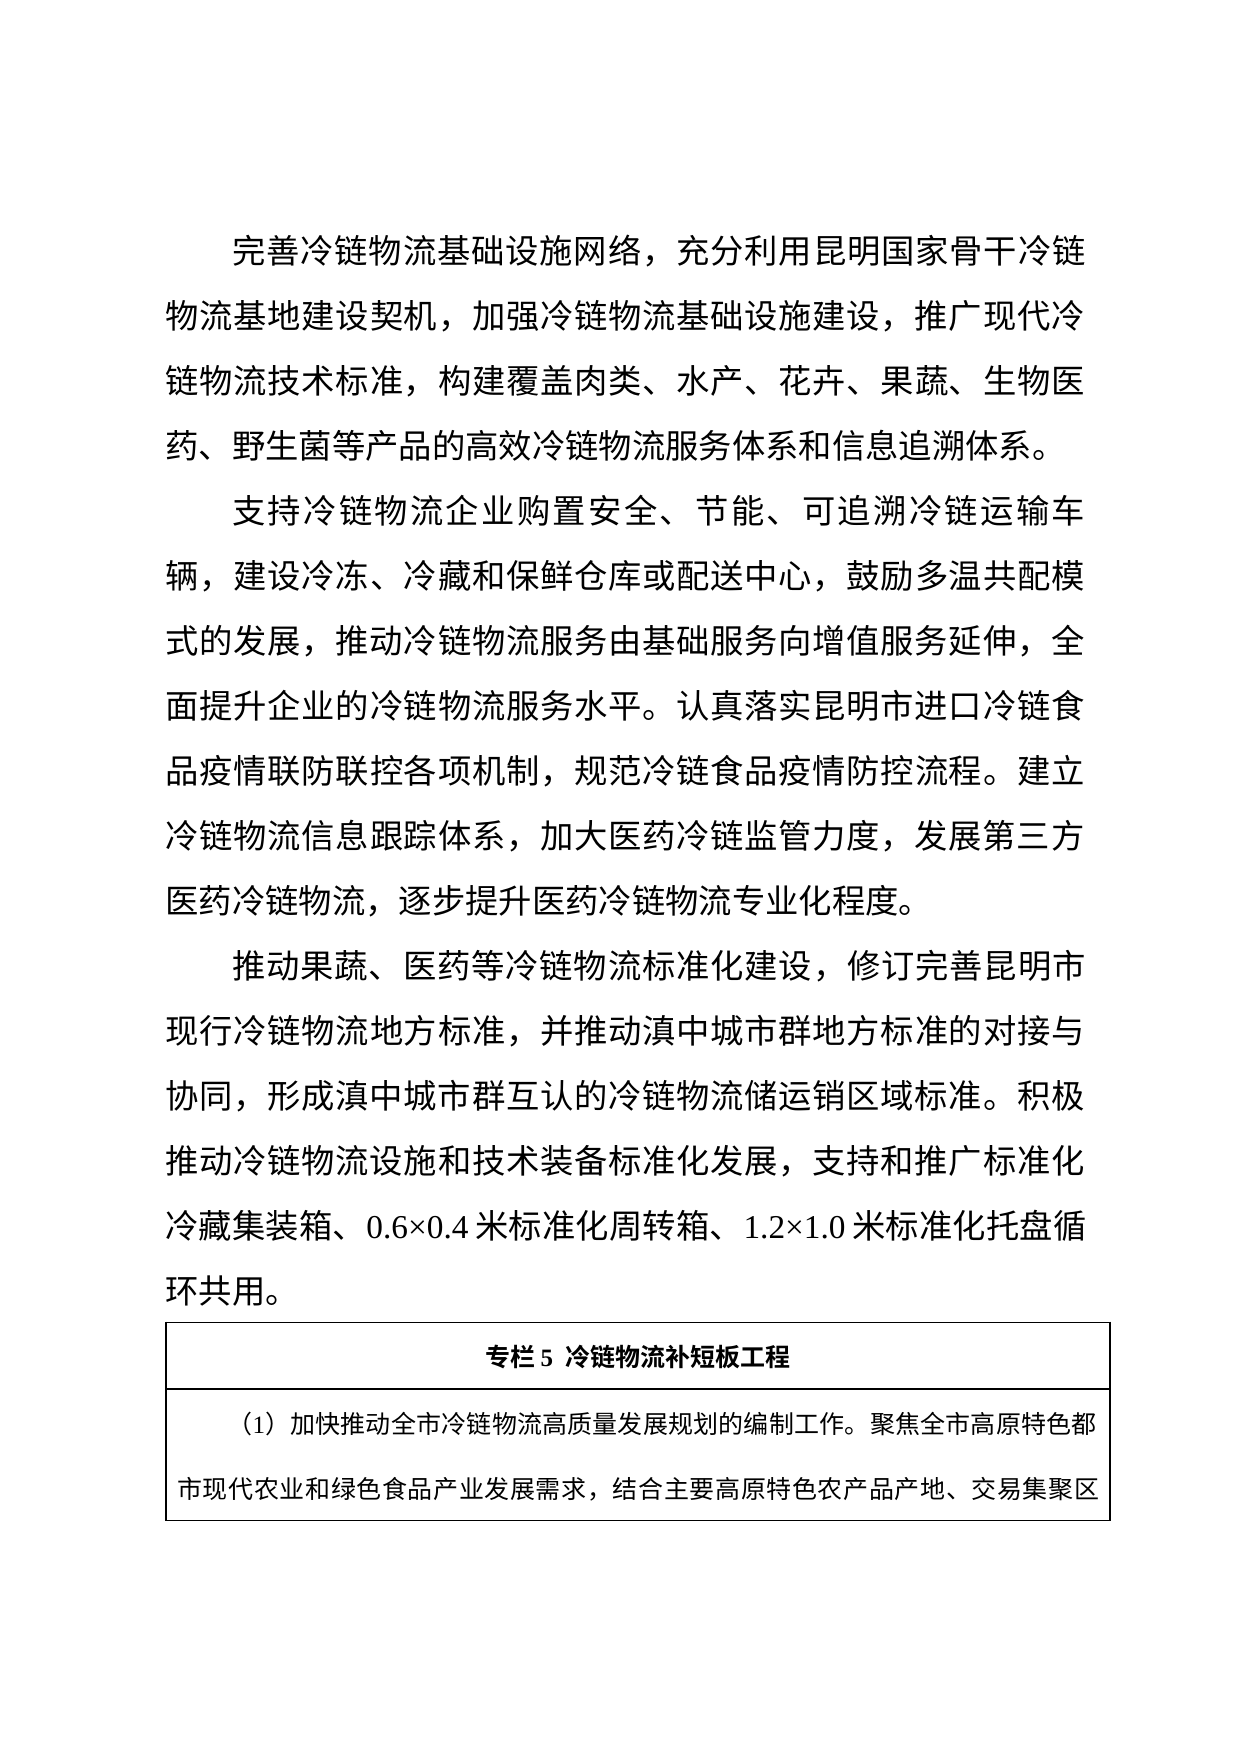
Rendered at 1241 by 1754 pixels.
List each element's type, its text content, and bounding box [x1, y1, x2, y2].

text 完善冷链物流基础设施网络，充分利用昆明国家骨干冷链物流基地建设契机，加强冷链物流基础设施建设，推广现代冷链物流技术标准，构建覆盖肉类、水产、花卉、果蔬、生物医药、野生菌等产品的高效冷链物流服务体系和信息追溯体系。 [165, 217, 1087, 477]
text 支持冷链物流企业购置安全、节能、可追溯冷链运输车辆，建设冷冻、冷藏和保鲜仓库或配送中心，鼓励多温共配模式的发展，推动冷链物流服务由基础服务向增值服务延伸，全面提升企业的冷链物流服务水平。认真落实昆明市进口冷链食品疫情联防联控各项机制，规范冷链食品疫情防控流程。建立冷链物流信息跟踪体系，加大医药冷链监管力度，发展第三方医药冷链物流，逐步提升医药冷链物流专业化程度。 [165, 477, 1087, 932]
text 推动果蔬、医药等冷链物流标准化建设，修订完善昆明市现行冷链物流地方标准，并推动滇中城市群地方标准的对接与协同，形成滇中城市群互认的冷链物流储运销区域标准。积极推动冷链物流设施和技术装备标准化发展，支持和推广标准化冷藏集装箱、0.6×0.4米标准化周转箱、1.2×1.0米标准化托盘循环共用。 [165, 932, 1087, 1322]
table_header 专栏5 冷链物流补短板工程 [167, 1323, 1109, 1388]
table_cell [167, 1390, 1109, 1520]
